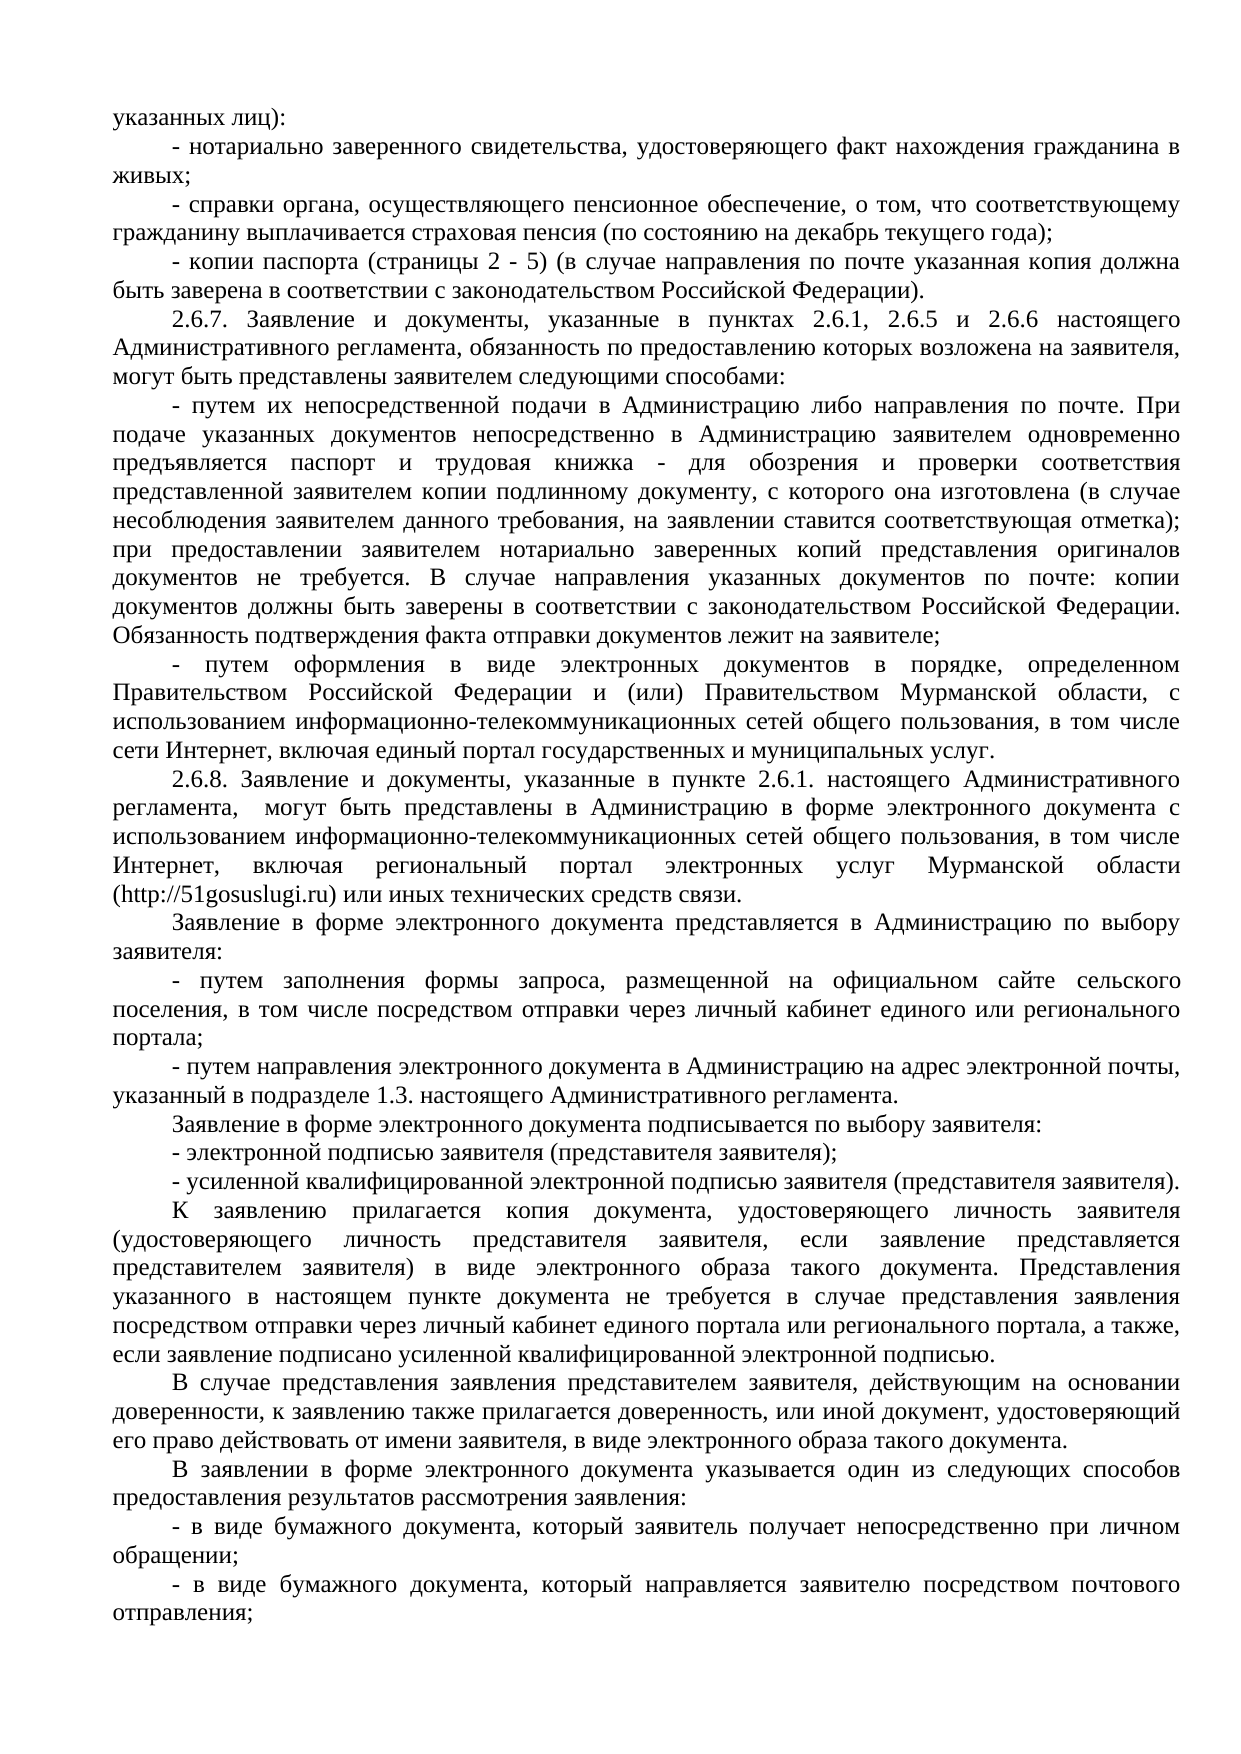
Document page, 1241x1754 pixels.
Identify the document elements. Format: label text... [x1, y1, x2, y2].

text - путем их непосредственной подачи в Администрацию либо направления по почте. При подаче указанных документов непосредственно в Администрацию заявителем одновременно предъявляется паспорт и трудовая книжка - для обозрения и проверки соответствия представленной заявителем копии подлинному документу, с которого она изготовлена (в случае несоблюдения заявителем данного требования, на заявлении ставится соответствующая отметка); при предоставлении заявителем нотариально заверенных копий представления оригиналов документов не требуется. В случае направления указанных документов по почте: копии документов должны быть заверены в соответствии с законодательством Российской Федерации. Обязанность подтверждения факта отправки документов лежит на заявителе; [112, 390, 1181, 649]
text - путем заполнения формы запроса, размещенной на официальном сайте сельского поселения, в том числе посредством отправки через личный кабинет единого или регионального портала; [112, 965, 1181, 1051]
text В случае представления заявления представителем заявителя, действующим на основании доверенности, к заявлению также прилагается доверенность, или иной документ, удостоверяющий его право действовать от имени заявителя, в виде электронного образа такого документа. [112, 1367, 1181, 1454]
text К заявлению прилагается копия документа, удостоверяющего личность заявителя (удостоверяющего личность представителя заявителя, если заявление представляется представителем заявителя) в виде электронного образа такого документа. Представления указанного в настоящем пункте документа не требуется в случае представления заявления посредством отправки через личный кабинет единого портала или регионального портала, а также, если заявление подписано усиленной квалифицированной электронной подписью. [112, 1195, 1181, 1367]
text В заявлении в форме электронного документа указывается один из следующих способов предоставления результатов рассмотрения заявления: [112, 1454, 1181, 1511]
text - путем оформления в виде электронных документов в порядке, определенном Правительством Российской Федерации и (или) Правительством Мурманской области, с использованием информационно-телекоммуникационных сетей общего пользования, в том числе сети Интернет, включая единый портал государственных и муниципальных услуг. [112, 649, 1181, 764]
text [112, 102, 1181, 131]
text - в виде бумажного документа, который заявитель получает непосредственно при личном обращении; [112, 1511, 1181, 1569]
text - в виде бумажного документа, который направляется заявителю посредством почтового отправления; [112, 1569, 1181, 1626]
text 2.6.8. Заявление и документы, указанные в пункте 2.6.1. настоящего Административного регламента, могут быть представлены в Администрацию в форме электронного документа с использованием информационно-телекоммуникационных сетей общего пользования, в том числе Интернет, включая региональный портал электронных услуг Мурманской области (http://51gosuslugi.ru) или иных технических средств связи. [112, 764, 1181, 907]
text 2.6.7. Заявление и документы, указанные в пунктах 2.6.1, 2.6.5 и 2.6.6 настоящего Административного регламента, обязанность по предоставлению которых возложена на заявителя, могут быть представлены заявителем следующими способами: [112, 304, 1181, 390]
text - путем направления электронного документа в Администрацию на адрес электронной почты, указанный в подразделе 1.3. настоящего Административного регламента. [112, 1051, 1181, 1109]
text Заявление в форме электронного документа представляется в Администрацию по выбору заявителя: [112, 907, 1181, 965]
text - усиленной квалифицированной электронной подписью заявителя (представителя заявителя). [112, 1166, 1181, 1195]
text - копии паспорта (страницы 2 - 5) (в случае направления по почте указанная копия должна быть заверена в соответствии с законодательством Российской Федерации). [112, 246, 1181, 304]
text - электронной подписью заявителя (представителя заявителя); [112, 1137, 1181, 1166]
text - справки органа, осуществляющего пенсионное обеспечение, о том, что соответствующему гражданину выплачивается страховая пенсия (по состоянию на декабрь текущего года); [112, 189, 1181, 246]
text Заявление в форме электронного документа подписывается по выбору заявителя: [112, 1109, 1181, 1137]
text - нотариально заверенного свидетельства, удостоверяющего факт нахождения гражданина в живых; [112, 131, 1181, 189]
